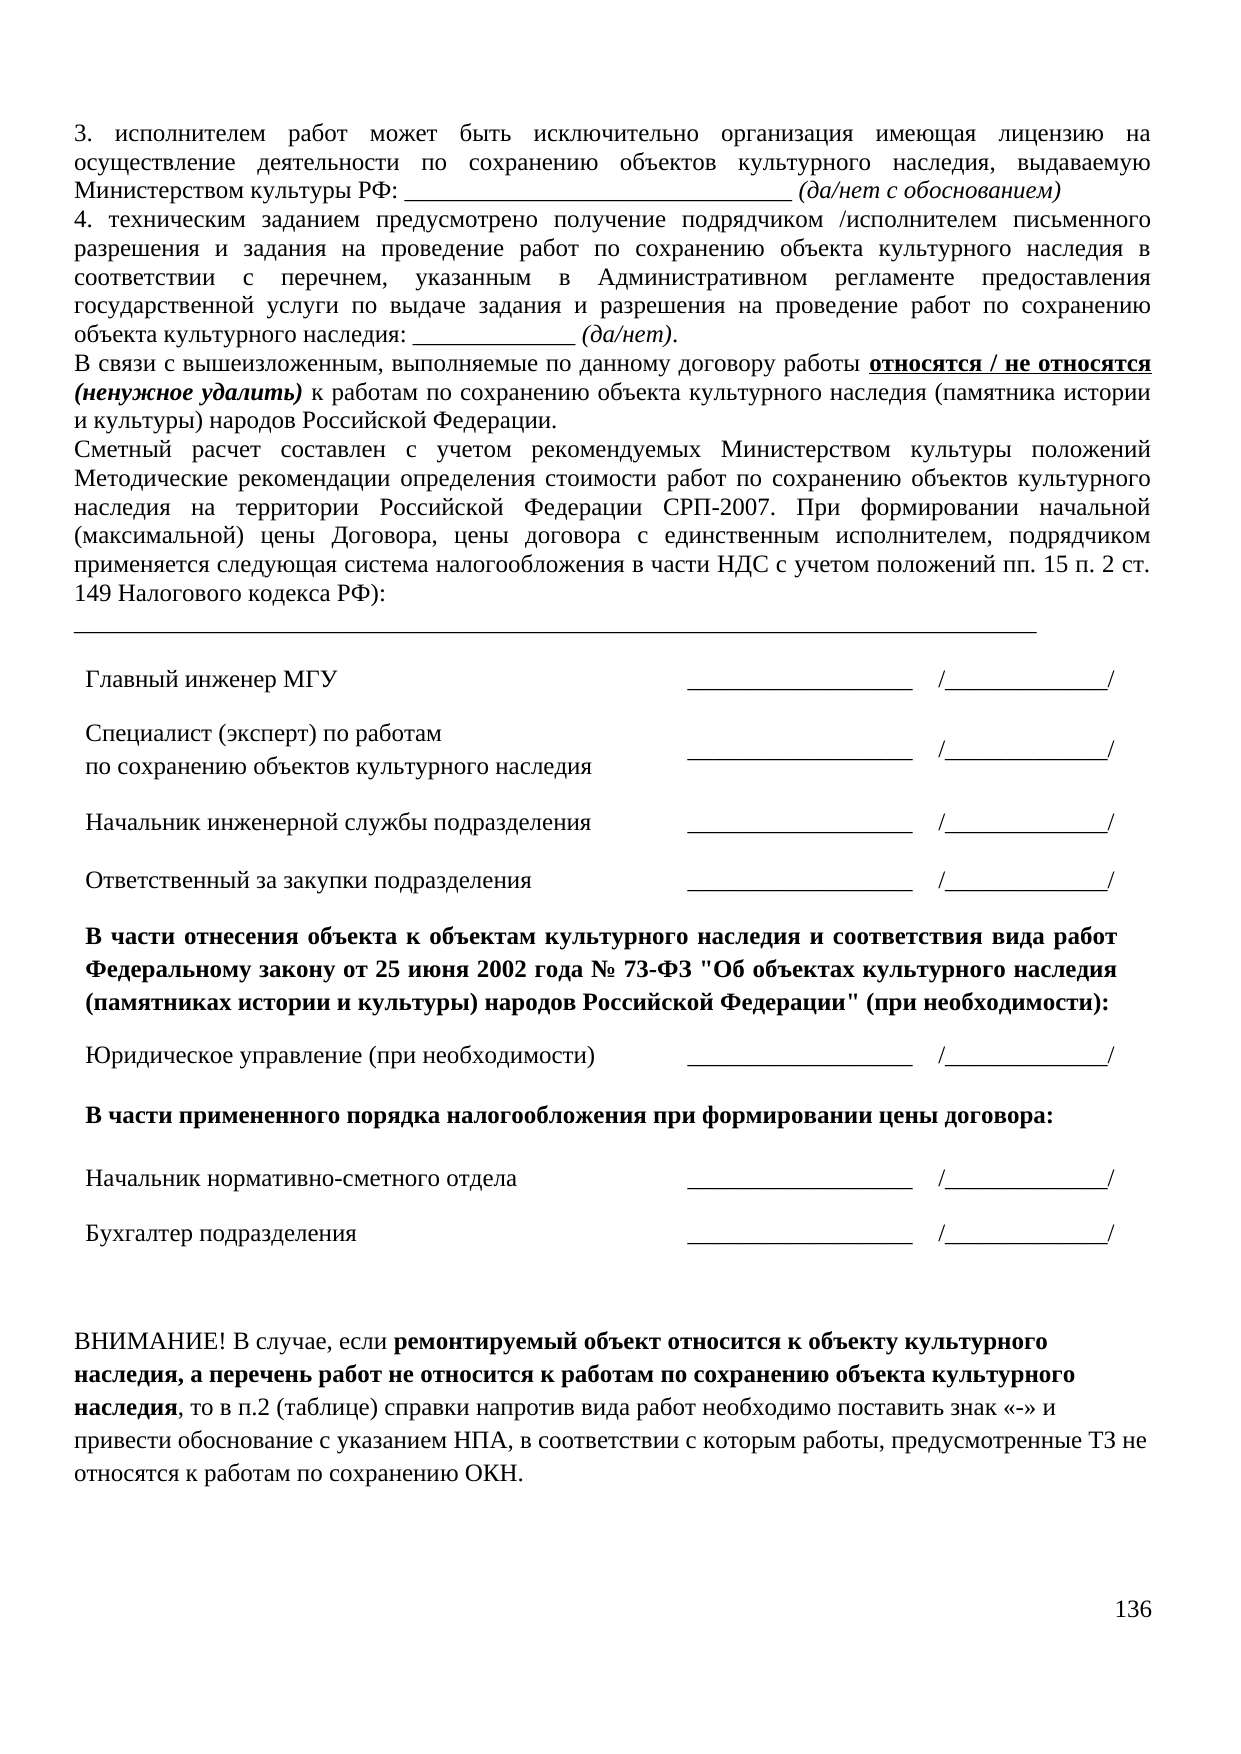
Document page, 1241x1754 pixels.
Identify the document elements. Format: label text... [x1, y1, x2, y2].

text 3. исполнителем работ может быть исключительно организация имеющая лицензию на осуществление деятельности по сохранению объектов культурного наследия, выдаваемую Министерством культуры РФ: _______________________________ (да/нет с обоснованием) [74, 118, 1152, 204]
text Сметный расчет составлен с учетом рекомендуемых Министерством культуры положений Методические рекомендации определения стоимости работ по сохранению объектов культурного наследия на территории Российской Федерации СРП-2007. При формировании начальной (максимальной) цены Договора, цены договора с единственным исполнителем, подрядчиком применяется следующая система налогообложения в части НДС с учетом положений пп. 15 п. 2 ст. 149 Налогового кодекса РФ): [74, 434, 1152, 607]
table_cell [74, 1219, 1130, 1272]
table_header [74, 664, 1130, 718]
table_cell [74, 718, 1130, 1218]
text В связи с вышеизложенным, выполняемые по данному договору работы относятся / не относятся (ненужное удалить) к работам по сохранению объекта культурного наследия (памятника истории и культуры) народов Российской Федерации. [74, 348, 1152, 434]
text ВНИМАНИЕ! В случае, если ремонтируемый объект относится к объекту культурного наследия, а перечень работ не относится к работам по сохранению объекта культурного наследия, то в п.2 (таблице) справки напротив вида работ необходимо поставить знак «-» и привести обоснование с указанием НПА, в соответствии с которым работы, предусмотренные ТЗ не относятся к работам по сохранению ОКН. [74, 1326, 1152, 1487]
text 4. техническим заданием предусмотрено получение подрядчиком /исполнителем письменного разрешения и задания на проведение работ по сохранению объекта культурного наследия в соответствии с перечнем, указанным в Административном регламенте предоставления государственной услуги по выдаче задания и разрешения на проведение работ по сохранению объекта культурного наследия: _____________ (да/нет). [74, 204, 1152, 348]
text _____________________________________________________________________________ [74, 607, 1152, 636]
